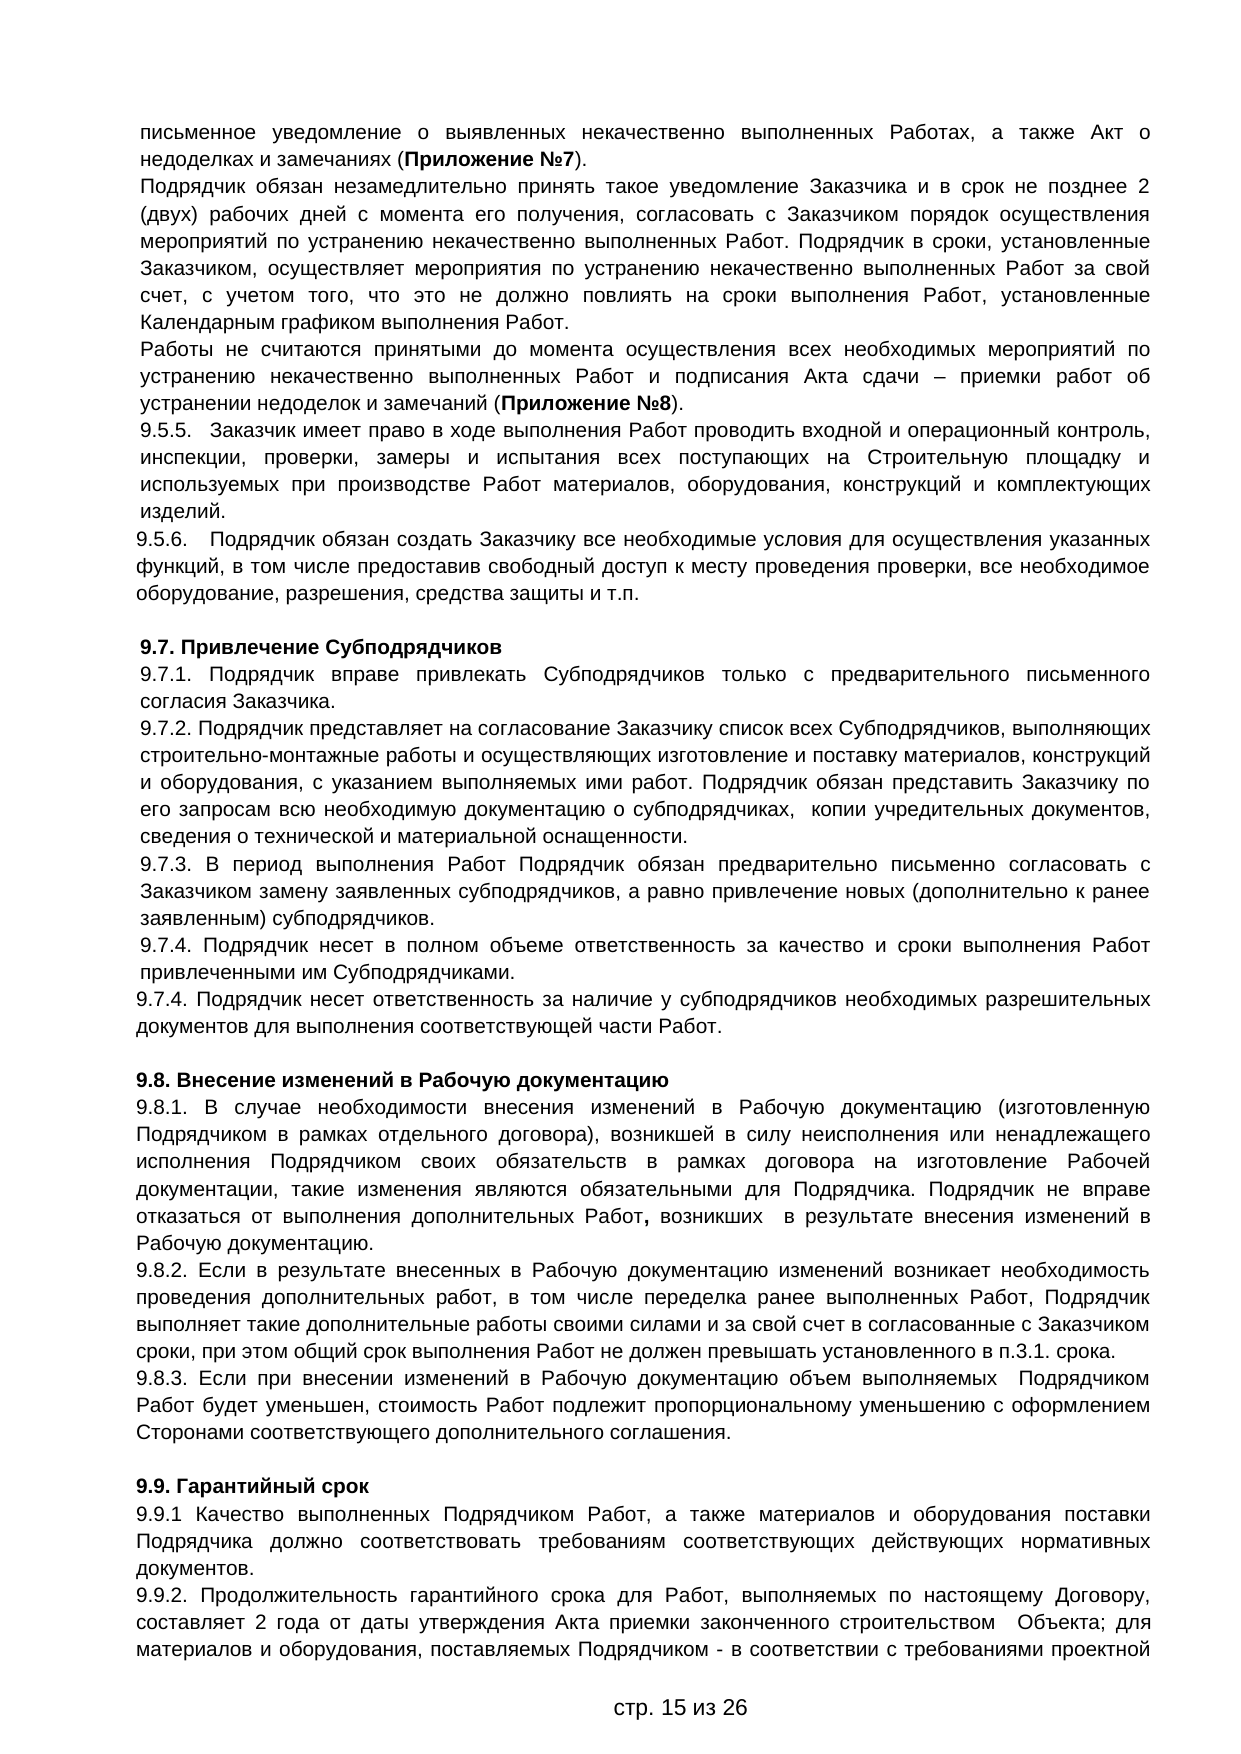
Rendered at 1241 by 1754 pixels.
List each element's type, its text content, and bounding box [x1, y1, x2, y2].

text 9.9.1 Качество выполненных Подрядчиком Работ, а также материалов и оборудования поставки Подрядчика должно соответствовать требованиям соответствующих действующих нормативных документов. [136, 1499, 1152, 1581]
text 9.5.6. Подрядчик обязан создать Заказчику все необходимые условия для осуществления указанных функций, в том числе предоставив свободный доступ к месту проведения проверки, все необходимое оборудование, разрешения, средства защиты и т.п. [136, 524, 1152, 606]
text 9.7.3. В период выполнения Работ Подрядчик обязан предварительно письменно согласовать с Заказчиком замену заявленных субподрядчиков, а равно привлечение новых (дополнительно к ранее заявленным) субподрядчиков. [140, 849, 1152, 931]
text 9.7.2. Подрядчик представляет на согласование Заказчику список всех Субподрядчиков, выполняющих строительно-монтажные работы и осуществляющих изготовление и поставку материалов, конструкций и оборудования, с указанием выполняемых ими работ. Подрядчик обязан представить Заказчику по его запросам всю необходимую документацию о субподрядчиках, копии учредительных документов, сведения о технической и материальной оснащенности. [140, 714, 1152, 849]
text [140, 118, 1152, 172]
text Подрядчик обязан незамедлительно принять такое уведомление Заказчика и в срок не позднее 2 (двух) рабочих дней с момента его получения, согласовать с Заказчиком порядок осуществления мероприятий по устранению некачественно выполненных Работ. Подрядчик в сроки, установленные Заказчиком, осуществляет мероприятия по устранению некачественно выполненных Работ за свой счет, с учетом того, что это не должно повлиять на сроки выполнения Работ, установленные Календарным графиком выполнения Работ. [140, 172, 1152, 335]
text 9.7.4. Подрядчик несет в полном объеме ответственность за качество и сроки выполнения Работ привлеченными им Субподрядчиками. [140, 931, 1152, 985]
text 9.7.4. Подрядчик несет ответственность за наличие у субподрядчиков необходимых разрешительных документов для выполнения соответствующей части Работ. [136, 985, 1152, 1039]
text 9.8.1. В случае необходимости внесения изменений в Рабочую документацию (изготовленную Подрядчиком в рамках отдельного договора), возникшей в силу неисполнения или ненадлежащего исполнения Подрядчиком своих обязательств в рамках договора на изготовление Рабочей документации, такие изменения являются обязательными для Подрядчика. Подрядчик не вправе отказаться от выполнения дополнительных Работ, возникших в результате внесения изменений в Рабочую документацию. [136, 1093, 1152, 1256]
text 9.7. Привлечение Субподрядчиков [140, 633, 1152, 660]
text Работы не считаются принятыми до момента осуществления всех необходимых мероприятий по устранению некачественно выполненных Работ и подписания Акта сдачи – приемки работ об устранении недоделок и замечаний (Приложение №8). [140, 335, 1152, 416]
text 9.8.2. Если в результате внесенных в Рабочую документацию изменений возникает необходимость проведения дополнительных работ, в том числе переделка ранее выполненных Работ, Подрядчик выполняет такие дополнительные работы своими силами и за свой счет в согласованные с Заказчиком сроки, при этом общий срок выполнения Работ не должен превышать установленного в п.3.1. срока. [136, 1256, 1152, 1364]
subtitle 9.8. Внесение изменений в Рабочую документацию [136, 1066, 1152, 1093]
text 9.8.3. Если при внесении изменений в Рабочую документацию объем выполняемых Подрядчиком Работ будет уменьшен, стоимость Работ подлежит пропорциональному уменьшению с оформлением Сторонами соответствующего дополнительного соглашения. [136, 1364, 1152, 1445]
subtitle 9.9. Гарантийный срок [136, 1472, 1152, 1499]
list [136, 1581, 1152, 1662]
text 9.7.1. Подрядчик вправе привлекать Субподрядчиков только с предварительного письменного согласия Заказчика. [140, 660, 1152, 714]
text 9.5.5. Заказчик имеет право в ходе выполнения Работ проводить входной и операционный контроль, инспекции, проверки, замеры и испытания всех поступающих на Строительную площадку и используемых при производстве Работ материалов, оборудования, конструкций и комплектующих изделий. [140, 416, 1152, 524]
